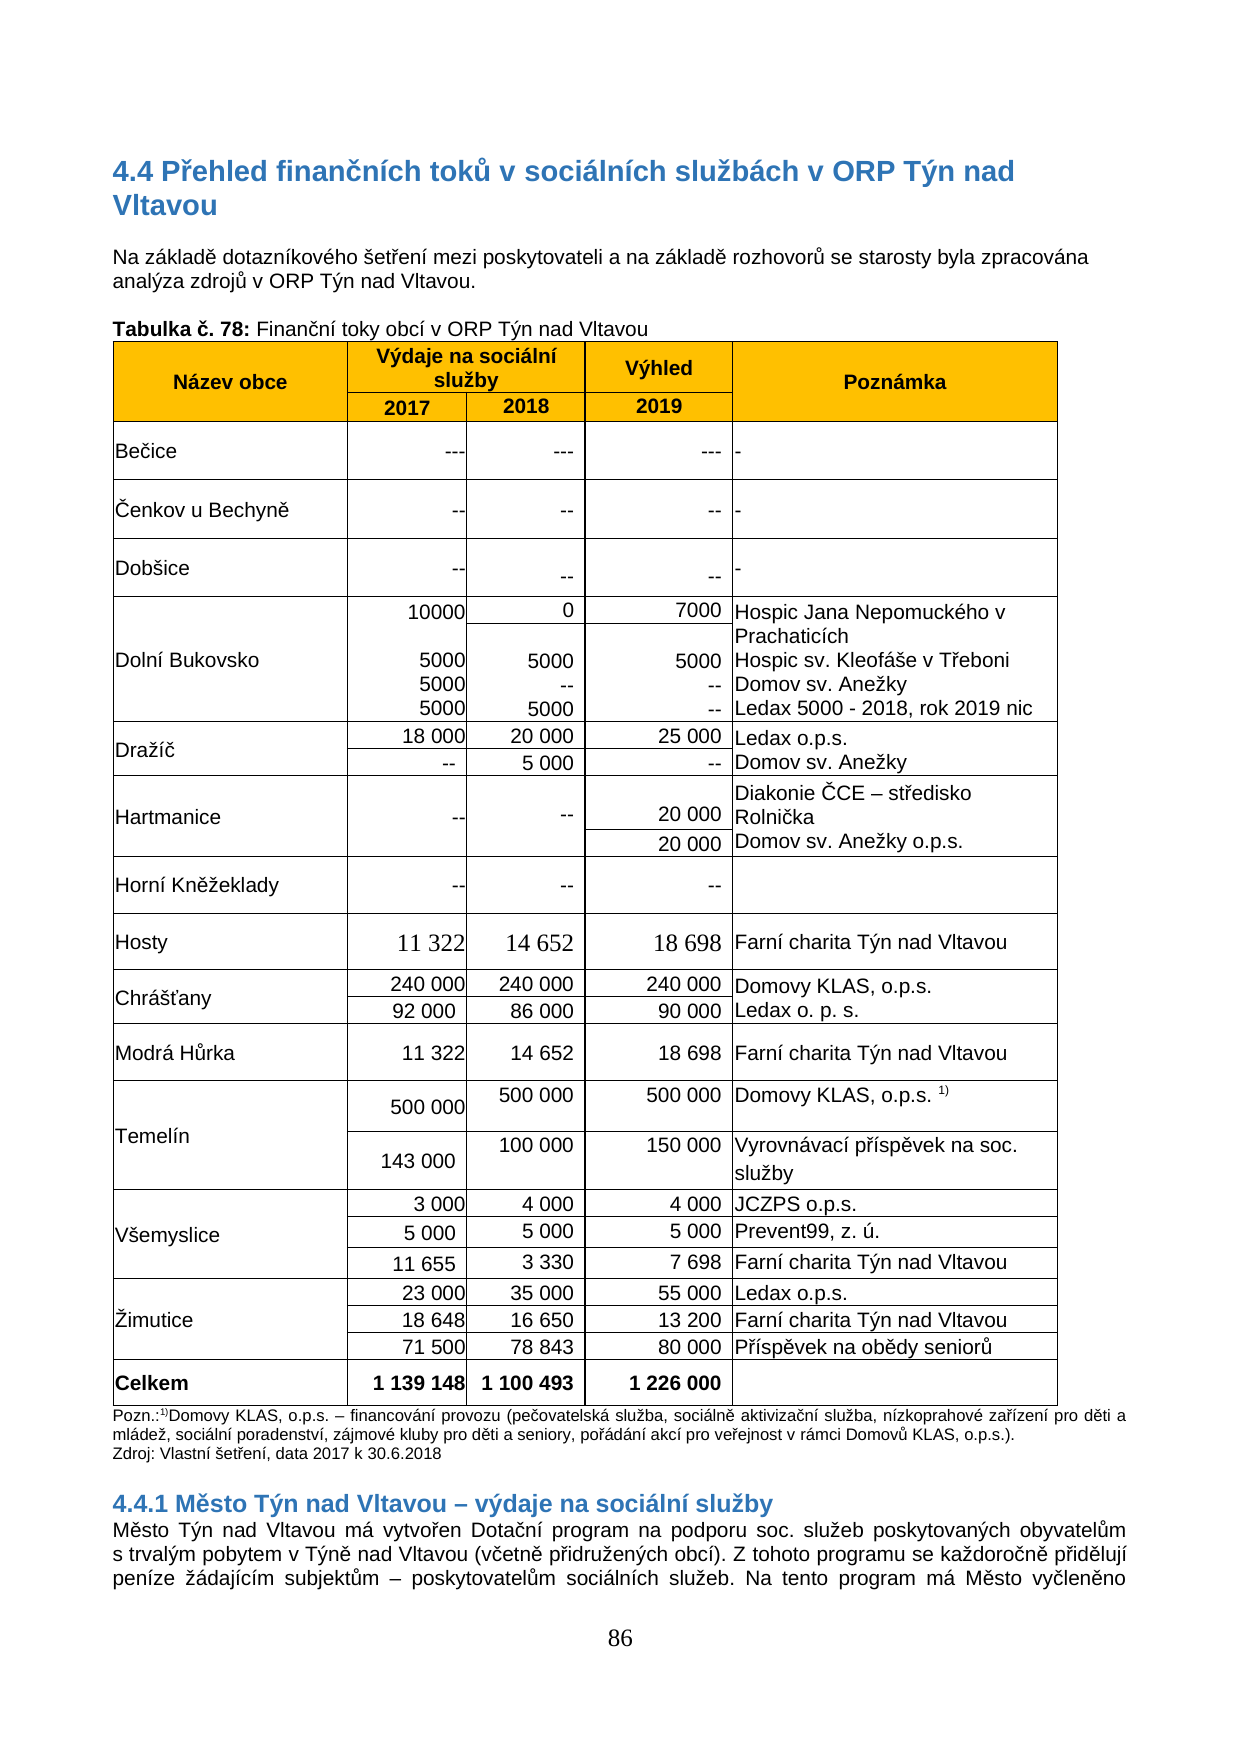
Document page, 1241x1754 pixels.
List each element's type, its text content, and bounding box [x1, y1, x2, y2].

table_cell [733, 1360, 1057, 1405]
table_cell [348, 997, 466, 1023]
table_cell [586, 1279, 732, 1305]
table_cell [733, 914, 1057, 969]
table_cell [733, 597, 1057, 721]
text Na základě dotazníkového šetření mezi poskytovateli a na základě rozhovorů se starosty byla zpracována analýza zdrojů v ORP Týn nad Vltavou. [112, 245, 1128, 293]
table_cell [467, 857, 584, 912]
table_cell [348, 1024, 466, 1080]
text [112, 1518, 1128, 1590]
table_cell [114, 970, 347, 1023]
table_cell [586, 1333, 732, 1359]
subtitle 4.4 Přehled finančních toků v sociálních službách v ORP Týn nad Vltavou [112, 154, 1128, 221]
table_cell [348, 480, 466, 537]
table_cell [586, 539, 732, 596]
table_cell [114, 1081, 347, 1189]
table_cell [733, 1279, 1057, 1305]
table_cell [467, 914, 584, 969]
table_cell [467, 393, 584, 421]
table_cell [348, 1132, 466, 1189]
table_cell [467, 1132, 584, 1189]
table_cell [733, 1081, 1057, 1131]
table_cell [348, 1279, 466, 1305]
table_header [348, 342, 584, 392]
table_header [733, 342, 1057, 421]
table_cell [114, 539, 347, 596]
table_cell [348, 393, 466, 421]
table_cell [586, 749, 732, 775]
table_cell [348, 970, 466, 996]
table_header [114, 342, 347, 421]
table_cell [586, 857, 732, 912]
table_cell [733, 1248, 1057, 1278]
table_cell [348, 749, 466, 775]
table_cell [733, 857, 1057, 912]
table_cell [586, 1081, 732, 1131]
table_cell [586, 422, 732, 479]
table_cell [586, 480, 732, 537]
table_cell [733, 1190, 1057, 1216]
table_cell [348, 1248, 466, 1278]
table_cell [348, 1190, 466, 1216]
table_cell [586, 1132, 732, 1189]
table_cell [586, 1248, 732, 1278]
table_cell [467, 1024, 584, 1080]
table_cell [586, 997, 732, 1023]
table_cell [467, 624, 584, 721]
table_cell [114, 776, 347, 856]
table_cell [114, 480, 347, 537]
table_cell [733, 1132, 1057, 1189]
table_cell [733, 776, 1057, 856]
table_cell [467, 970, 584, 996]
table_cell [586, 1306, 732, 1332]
text Zdroj: Vlastní šetření, data 2017 k 30.6.2018 [112, 1444, 1128, 1463]
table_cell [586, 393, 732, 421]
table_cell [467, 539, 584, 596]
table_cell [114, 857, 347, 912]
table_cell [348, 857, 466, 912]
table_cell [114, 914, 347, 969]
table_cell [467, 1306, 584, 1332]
text Tabulka č. 78: Finanční toky obcí v ORP Týn nad Vltavou [112, 317, 1128, 341]
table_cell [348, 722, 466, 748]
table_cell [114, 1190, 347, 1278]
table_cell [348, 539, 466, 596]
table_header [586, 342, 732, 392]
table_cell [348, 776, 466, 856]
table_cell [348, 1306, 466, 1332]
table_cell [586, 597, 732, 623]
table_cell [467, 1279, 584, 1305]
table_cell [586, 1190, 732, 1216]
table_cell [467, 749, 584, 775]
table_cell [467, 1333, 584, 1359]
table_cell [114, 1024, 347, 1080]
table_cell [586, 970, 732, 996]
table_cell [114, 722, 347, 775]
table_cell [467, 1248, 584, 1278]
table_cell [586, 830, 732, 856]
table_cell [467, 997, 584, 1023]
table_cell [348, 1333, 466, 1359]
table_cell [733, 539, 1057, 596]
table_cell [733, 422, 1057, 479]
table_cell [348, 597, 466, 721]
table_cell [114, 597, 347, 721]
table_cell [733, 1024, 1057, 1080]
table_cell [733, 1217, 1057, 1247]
subtitle 4.4.1 Město Týn nad Vltavou – výdaje na sociální služby [112, 1489, 1128, 1518]
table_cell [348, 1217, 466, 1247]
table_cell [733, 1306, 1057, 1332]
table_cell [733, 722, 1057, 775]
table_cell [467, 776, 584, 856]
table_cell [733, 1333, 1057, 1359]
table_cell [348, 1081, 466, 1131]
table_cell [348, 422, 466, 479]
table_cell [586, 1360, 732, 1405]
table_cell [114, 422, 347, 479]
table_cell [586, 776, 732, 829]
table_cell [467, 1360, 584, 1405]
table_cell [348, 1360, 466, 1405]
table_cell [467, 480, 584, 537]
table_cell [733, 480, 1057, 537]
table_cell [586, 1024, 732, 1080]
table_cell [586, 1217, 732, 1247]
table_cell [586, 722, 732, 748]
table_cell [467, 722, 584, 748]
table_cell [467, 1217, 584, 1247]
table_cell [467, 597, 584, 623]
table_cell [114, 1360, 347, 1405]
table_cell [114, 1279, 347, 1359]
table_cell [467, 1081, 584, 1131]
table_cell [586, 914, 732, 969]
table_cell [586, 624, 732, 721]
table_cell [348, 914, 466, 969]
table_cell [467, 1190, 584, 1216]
text Pozn.:1)Domovy KLAS, o.p.s. – financování provozu (pečovatelská služba, sociálně aktivizační služba, nízkoprahové zařízení pro děti a mládež, sociální poradenství, zájmové kluby pro děti a seniory, pořádání akcí pro veřejnost v rámci Domovů KLAS, o.p.s.). [112, 1406, 1128, 1444]
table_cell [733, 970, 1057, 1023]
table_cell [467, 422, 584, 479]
